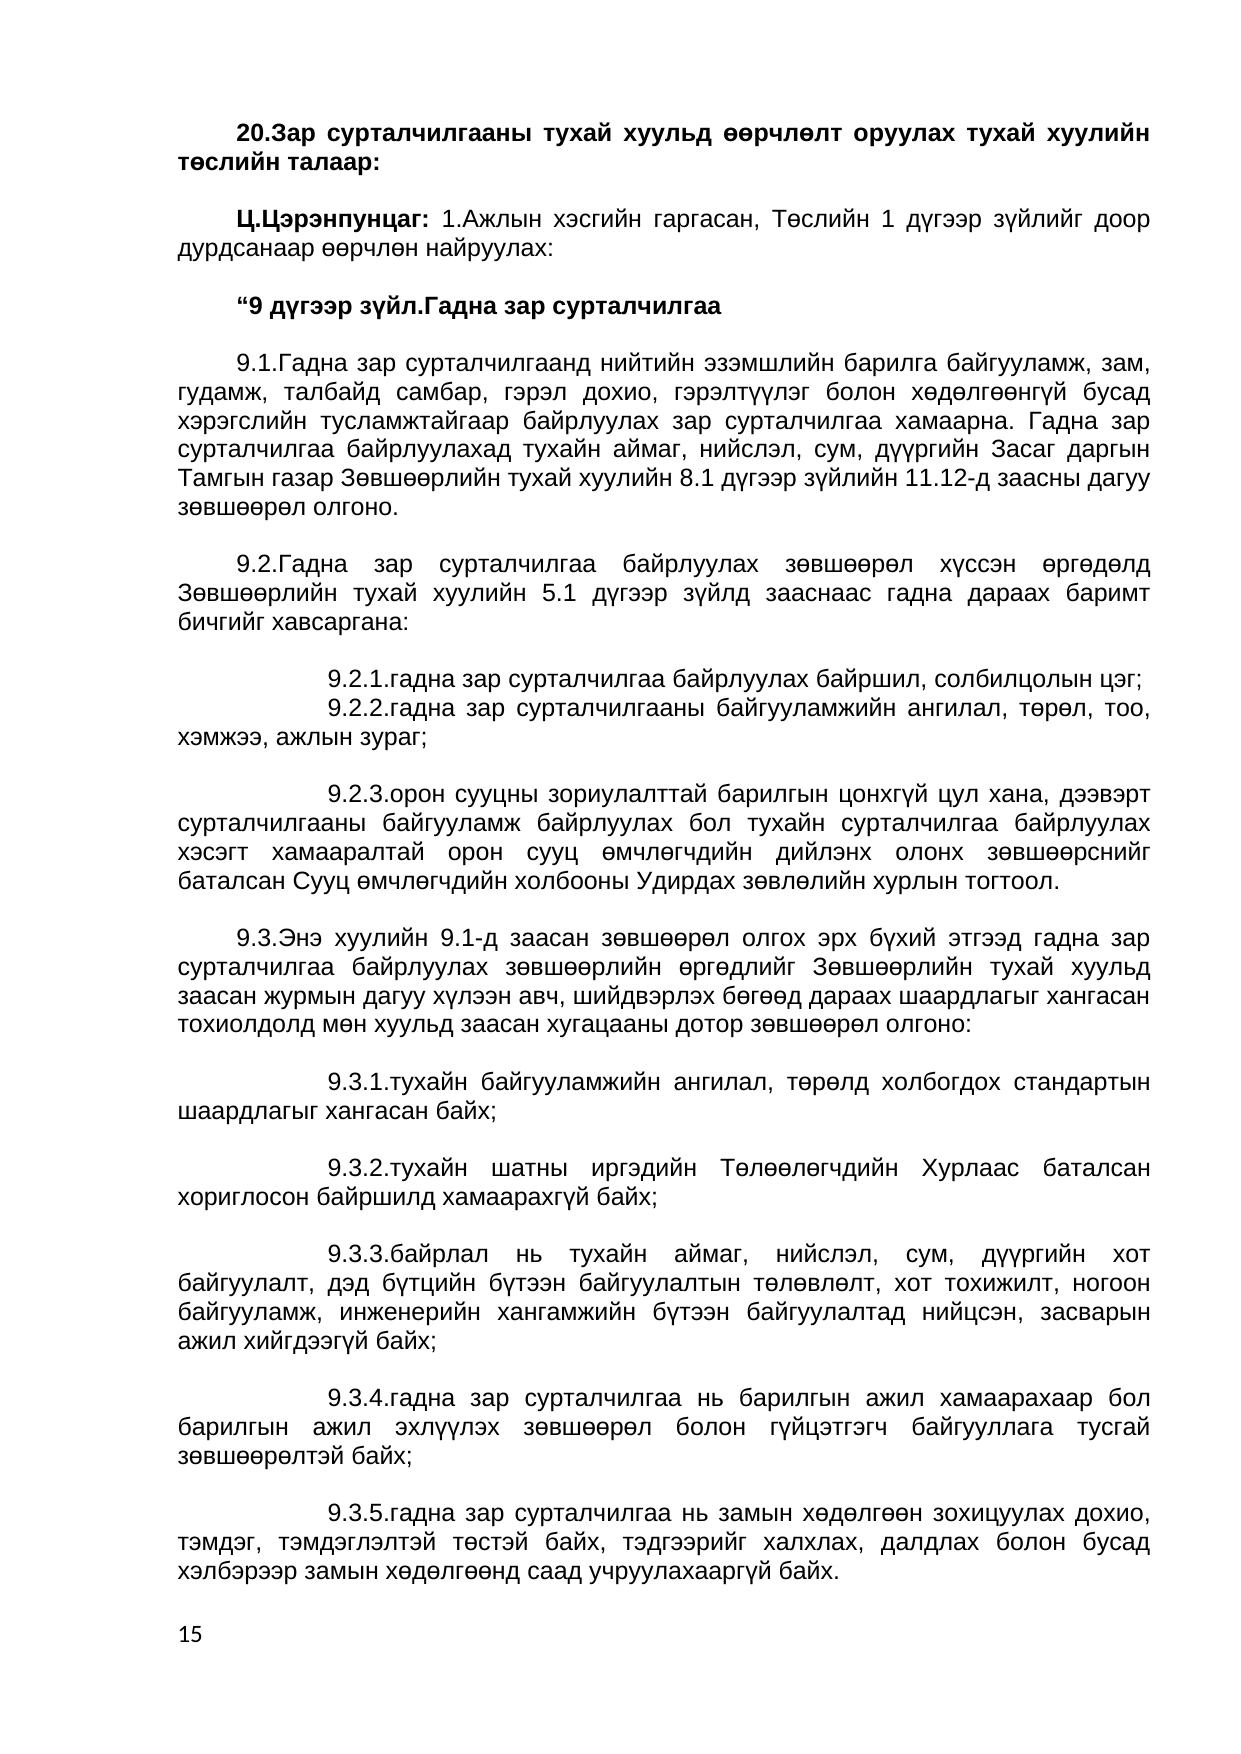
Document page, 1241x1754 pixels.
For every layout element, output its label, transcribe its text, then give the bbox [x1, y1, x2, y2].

text 9.2.Гадна зар сурталчилгаа байрлуулах зөвшөөрөл хүссэн өргөдөлд Зөвшөөрлийн тухай хуулийн 5.1 дүгээр зүйлд зааснаас гадна дараах баримт бичгийг хавсаргана: [177, 549, 1152, 636]
text 9.2.3.орон сууцны зориулалттай барилгын цонхгүй цул хана, дээвэрт сурталчилгааны байгууламж байрлуулах бол тухайн сурталчилгаа байрлуулах хэсэгт хамааралтай орон сууц өмчлөгчдийн дийлэнх олонх зөвшөөрснийг баталсан Сууц өмчлөгчдийн холбооны Удирдах зөвлөлийн хурлын тогтоол. [177, 779, 1152, 894]
text 9.3.5.гадна зар сурталчилгаа нь замын хөдөлгөөн зохицуулах дохио, тэмдэг, тэмдэглэлтэй төстэй байх, тэдгээрийг халхлах, далдлах болон бусад хэлбэрээр замын хөдөлгөөнд саад учруулахааргүй байх. [177, 1498, 1152, 1584]
text 20.Зар сурталчилгааны тухай хуульд өөрчлөлт оруулах тухай хуулийн төслийн талаар: [177, 118, 1152, 176]
text Ц.Цэрэнпунцаг: 1.Ажлын хэсгийн гаргасан, Төслийн 1 дүгээр зүйлийг доор дурдсанаар өөрчлөн найруулах: [177, 204, 1152, 262]
text 9.3.Энэ хуулийн 9.1-д заасан зөвшөөрөл олгох эрх бүхий этгээд гадна зар сурталчилгаа байрлуулах зөвшөөрлийн өргөдлийг Зөвшөөрлийн тухай хуульд заасан журмын дагуу хүлээн авч, шийдвэрлэх бөгөөд дараах шаардлагыг хангасан тохиолдолд мөн хуульд заасан хугацааны дотор зөвшөөрөл олгоно: [177, 923, 1152, 1038]
text 9.3.2.тухайн шатны иргэдийн Төлөөлөгчдийн Хурлаас баталсан хориглосон байршилд хамаарахгүй байх; [177, 1153, 1152, 1211]
text “9 дүгээр зүйл.Гадна зар сурталчилгаа [177, 291, 1152, 319]
text 9.3.1.тухайн байгууламжийн ангилал, төрөлд холбогдох стандартын шаардлагыг хангасан байх; [177, 1067, 1152, 1124]
text 9.2.2.гадна зар сурталчилгааны байгууламжийн ангилал, төрөл, тоо, хэмжээ, ажлын зураг; [177, 693, 1152, 751]
text 9.3.4.гадна зар сурталчилгаа нь барилгын ажил хамаарахаар бол барилгын ажил эхлүүлэх зөвшөөрөл болон гүйцэтгэгч байгууллага тусгай зөвшөөрөлтэй байх; [177, 1383, 1152, 1469]
text 9.3.3.байрлал нь тухайн аймаг, нийслэл, сум, дүүргийн хот байгуулалт, дэд бүтцийн бүтээн байгуулалтын төлөвлөлт, хот тохижилт, ногоон байгууламж, инженерийн хангамжийн бүтээн байгуулалтад нийцсэн, засварын ажил хийгдээгүй байх; [177, 1239, 1152, 1354]
text 9.2.1.гадна зар сурталчилгаа байрлуулах байршил, солбилцолын цэг; [177, 664, 1152, 693]
text 9.1.Гадна зар сурталчилгаанд нийтийн эзэмшлийн барилга байгууламж, зам, гудамж, талбайд самбар, гэрэл дохио, гэрэлтүүлэг болон хөдөлгөөнгүй бусад хэрэгслийн тусламжтайгаар байрлуулах зар сурталчилгаа хамаарна. Гадна зар сурталчилгаа байрлуулахад тухайн аймаг, нийслэл, сум, дүүргийн Засаг даргын Тамгын газар Зөвшөөрлийн тухай хуулийн 8.1 дүгээр зүйлийн 11.12-д заасны дагуу зөвшөөрөл олгоно. [177, 348, 1152, 521]
